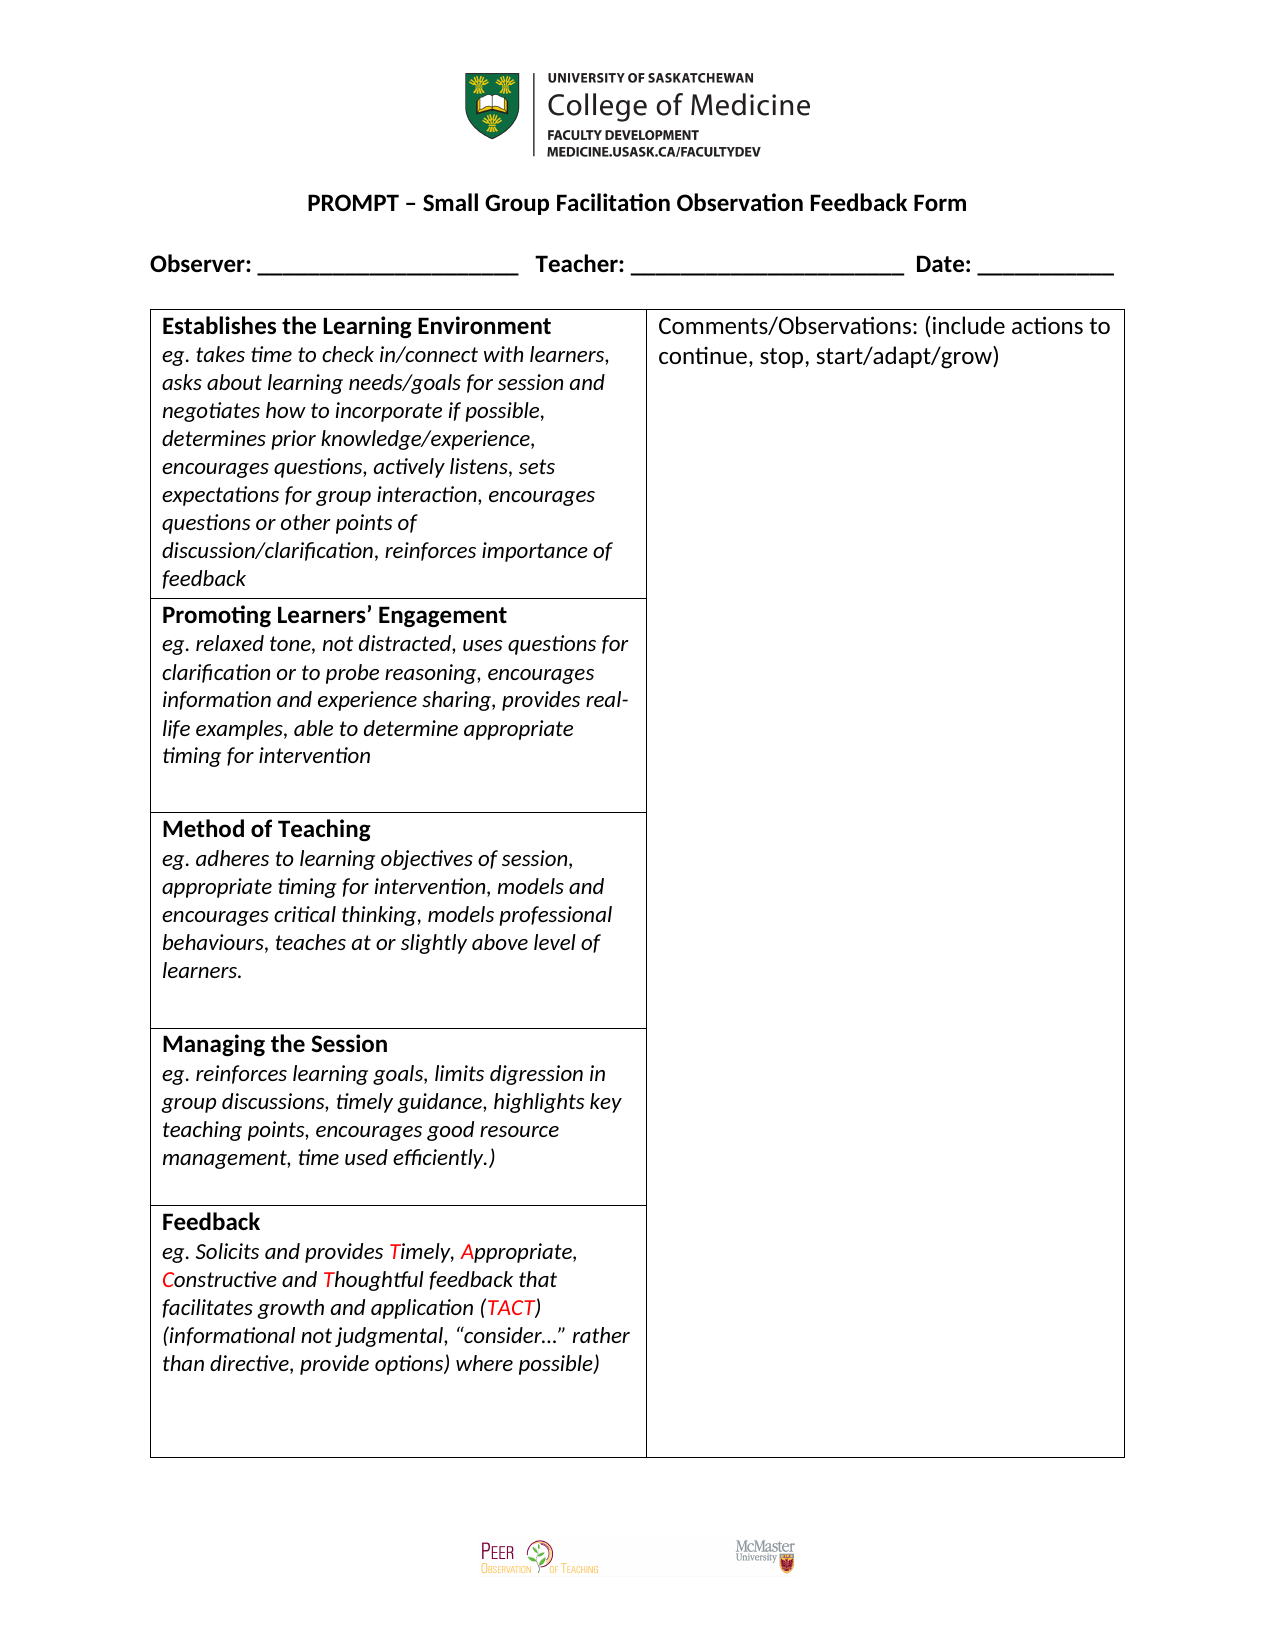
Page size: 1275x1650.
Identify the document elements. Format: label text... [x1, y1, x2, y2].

text Observer: _____________________ Teacher: ______________________ Date: ___________ [150, 248, 1125, 278]
text PROMPT – Small Group Facilitation Observation Feedback Form [150, 187, 1125, 217]
table_header Comments/Observations: (include actions to continue, stop, start/adapt/grow) [647, 310, 1124, 1457]
table_cell Method of Teaching eg. adheres to learning objectives of session, appropriate timing for intervention, models and encourages critical thinking, models professional behaviours, teaches at or slightly above level of learners. [151, 813, 646, 1027]
table_cell Managing the Session eg. reinforces learning goals, limits digression in group discussions, timely guidance, highlights key teaching points, encourages good resource management, time used efficiently.) [151, 1029, 646, 1205]
picture [465, 73, 810, 157]
table_cell Promoting Learners’ Engagement eg. relaxed tone, not distracted, uses questions for clarification or to probe reasoning, encourages information and experience sharing, provides real-life examples, able to determine appropriate timing for intervention [151, 599, 646, 812]
table_header Establishes the Learning Environment eg. takes time to check in/connect with learners, asks about learning needs/goals for session and negotiates how to incorporate if possible, determines prior knowledge/experience, encourages questions, actively listens, sets expectations for group interaction, encourages questions or other points of discussion/clarification, reinforces importance of feedback [151, 310, 646, 598]
table_cell Feedback eg. Solicits and provides Timely, Appropriate, Constructive and Thoughtful feedback that facilitates growth and application (TACT) (informational not judgmental, “consider…” rather than directive, provide options) where possible) [151, 1206, 646, 1457]
picture [475, 1535, 800, 1577]
